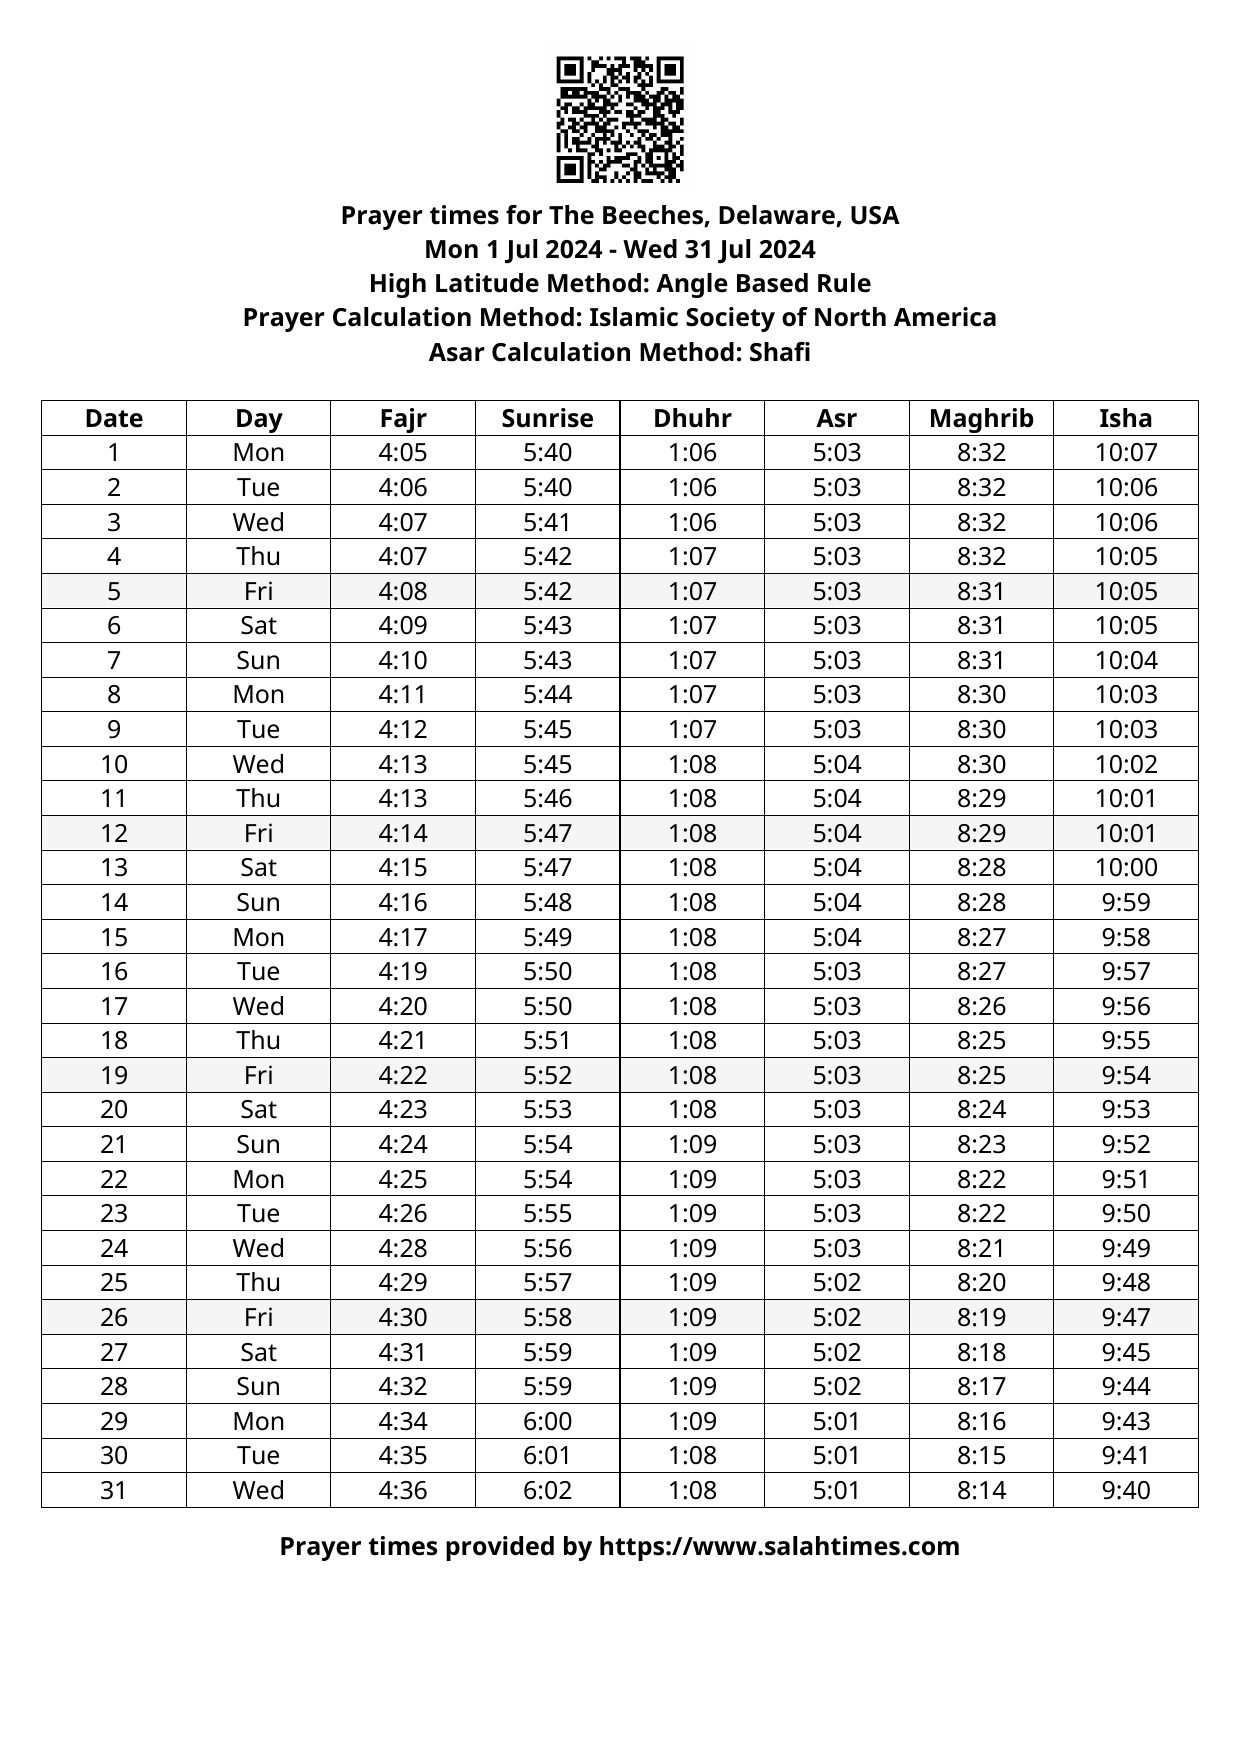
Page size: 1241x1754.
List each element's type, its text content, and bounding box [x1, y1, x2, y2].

table_cell 5:03 [765, 954, 909, 988]
table_header Maghrib [910, 401, 1053, 434]
table_cell 8:23 [910, 1127, 1053, 1161]
table_cell Sun [187, 1369, 330, 1403]
table_cell Mon [187, 1404, 330, 1437]
table_cell 5:42 [476, 539, 619, 573]
table_cell 9:43 [1054, 1404, 1198, 1437]
table_cell 4:32 [331, 1369, 475, 1403]
table_cell 13 [42, 851, 186, 884]
table_cell 9:44 [1054, 1369, 1198, 1403]
table_cell 4:07 [331, 539, 475, 573]
table_cell 8:21 [910, 1231, 1053, 1264]
table_cell 10:03 [1054, 678, 1198, 711]
table_cell 5:01 [765, 1473, 909, 1507]
text Asar Calculation Method: Shafi [42, 334, 1198, 368]
table_cell 5:04 [765, 747, 909, 780]
table_cell 8:26 [910, 989, 1053, 1022]
table_cell 8:14 [910, 1473, 1053, 1507]
picture [542, 41, 699, 198]
table_cell 8 [42, 678, 186, 711]
table_cell 5:03 [765, 712, 909, 746]
table_cell 8:28 [910, 851, 1053, 884]
table_cell Thu [187, 539, 330, 573]
table_cell 5 [42, 574, 186, 607]
table_cell 9:41 [1054, 1439, 1198, 1472]
table_cell 10:05 [1054, 574, 1198, 607]
table_cell 5:45 [476, 747, 619, 780]
table_cell 1:09 [621, 1335, 764, 1368]
table_cell 6:01 [476, 1439, 619, 1472]
table_cell 3 [42, 505, 186, 538]
table_cell 5:47 [476, 816, 619, 849]
table_cell 4:35 [331, 1439, 475, 1472]
table_cell 5:41 [476, 505, 619, 538]
table_cell 17 [42, 989, 186, 1022]
table_cell 8:18 [910, 1335, 1053, 1368]
table_cell 5:03 [765, 1162, 909, 1195]
table_cell Mon [187, 1162, 330, 1195]
table_cell 1:08 [621, 851, 764, 884]
table_cell 29 [42, 1404, 186, 1437]
table_cell Mon [187, 436, 330, 469]
table_cell 8:19 [910, 1300, 1053, 1334]
table_cell Sun [187, 1127, 330, 1161]
table_cell 10:03 [1054, 712, 1198, 746]
table_cell Tue [187, 1439, 330, 1472]
table_cell 4 [42, 539, 186, 573]
table_cell 1:09 [621, 1404, 764, 1437]
table_cell 9:53 [1054, 1093, 1198, 1126]
table_cell Sat [187, 1093, 330, 1126]
table_cell 8:27 [910, 954, 1053, 988]
table_cell Sat [187, 1335, 330, 1368]
table_cell 5:48 [476, 885, 619, 919]
table_cell 1:09 [621, 1162, 764, 1195]
table_cell 5:03 [765, 436, 909, 469]
table_cell 4:36 [331, 1473, 475, 1507]
table_cell 5:43 [476, 609, 619, 642]
table_cell 5:54 [476, 1127, 619, 1161]
table_cell 5:53 [476, 1093, 619, 1126]
table_cell Fri [187, 1300, 330, 1334]
table_cell 4:30 [331, 1300, 475, 1334]
table_cell 5:03 [765, 1093, 909, 1126]
table_cell 26 [42, 1300, 186, 1334]
table_cell 5:03 [765, 1231, 909, 1264]
table_cell 7 [42, 643, 186, 677]
table_cell 5:54 [476, 1162, 619, 1195]
table_cell 5:45 [476, 712, 619, 746]
table_cell 18 [42, 1024, 186, 1057]
table_cell 5:50 [476, 954, 619, 988]
table_cell 10:05 [1054, 539, 1198, 573]
table_cell 5:42 [476, 574, 619, 607]
table_cell Tue [187, 712, 330, 746]
table_cell Fri [187, 574, 330, 607]
table_cell 1:07 [621, 574, 764, 607]
table_cell 1:08 [621, 989, 764, 1022]
table_cell 5:49 [476, 920, 619, 953]
table_cell 5:02 [765, 1266, 909, 1299]
table_cell 5:03 [765, 1058, 909, 1092]
table_cell 5:03 [765, 678, 909, 711]
table_cell 1:07 [621, 539, 764, 573]
table_cell 9:49 [1054, 1231, 1198, 1264]
table_cell 1:08 [621, 885, 764, 919]
table_cell 28 [42, 1369, 186, 1403]
table_cell 5:43 [476, 643, 619, 677]
table_cell 4:13 [331, 781, 475, 815]
table_cell 5:03 [765, 539, 909, 573]
table_cell 8:31 [910, 609, 1053, 642]
table_cell 4:34 [331, 1404, 475, 1437]
table_cell 9 [42, 712, 186, 746]
table_cell 8:28 [910, 885, 1053, 919]
table_cell 9:55 [1054, 1024, 1198, 1057]
table_cell 8:22 [910, 1196, 1053, 1230]
table_cell 5:02 [765, 1369, 909, 1403]
table_cell 4:06 [331, 470, 475, 504]
table_cell 9:47 [1054, 1300, 1198, 1334]
table_cell 1:09 [621, 1196, 764, 1230]
table_cell 5:04 [765, 781, 909, 815]
table_cell 1:08 [621, 781, 764, 815]
table_cell Wed [187, 989, 330, 1022]
table_cell 1:08 [621, 1093, 764, 1126]
table_cell 1:06 [621, 436, 764, 469]
table_cell 5:57 [476, 1266, 619, 1299]
table_cell 9:57 [1054, 954, 1198, 988]
table_cell 5:50 [476, 989, 619, 1022]
table_cell 4:10 [331, 643, 475, 677]
table_cell 2 [42, 470, 186, 504]
table_cell 5:03 [765, 989, 909, 1022]
table_cell 10:06 [1054, 505, 1198, 538]
table_cell Mon [187, 678, 330, 711]
table_cell 9:58 [1054, 920, 1198, 953]
table_cell 14 [42, 885, 186, 919]
table_cell Sat [187, 609, 330, 642]
table_cell 1:06 [621, 470, 764, 504]
table_cell 1:08 [621, 1473, 764, 1507]
table_cell 27 [42, 1335, 186, 1368]
table_cell 19 [42, 1058, 186, 1092]
table_cell 1:08 [621, 816, 764, 849]
table_cell 5:59 [476, 1335, 619, 1368]
table_cell 10:05 [1054, 609, 1198, 642]
table_cell 25 [42, 1266, 186, 1299]
table_cell 4:20 [331, 989, 475, 1022]
table_cell 8:29 [910, 781, 1053, 815]
table_cell 5:04 [765, 851, 909, 884]
table_cell 4:17 [331, 920, 475, 953]
table_cell 4:05 [331, 436, 475, 469]
table_cell 8:31 [910, 574, 1053, 607]
table_cell 4:23 [331, 1093, 475, 1126]
table_cell 5:52 [476, 1058, 619, 1092]
table_cell Tue [187, 954, 330, 988]
table_cell 4:26 [331, 1196, 475, 1230]
table_cell 5:04 [765, 920, 909, 953]
table_header Date [42, 401, 186, 434]
table_cell 1:09 [621, 1369, 764, 1403]
table_cell 4:19 [331, 954, 475, 988]
table_cell 4:25 [331, 1162, 475, 1195]
table_cell 1:09 [621, 1300, 764, 1334]
table_cell 10:01 [1054, 781, 1198, 815]
table_cell 11 [42, 781, 186, 815]
table_cell Wed [187, 1231, 330, 1264]
table_cell 24 [42, 1231, 186, 1264]
table_cell 5:47 [476, 851, 619, 884]
table_cell 12 [42, 816, 186, 849]
table_cell 5:51 [476, 1024, 619, 1057]
table_cell 8:20 [910, 1266, 1053, 1299]
table_cell 6 [42, 609, 186, 642]
table_cell 4:16 [331, 885, 475, 919]
table_cell 8:25 [910, 1024, 1053, 1057]
table_cell 23 [42, 1196, 186, 1230]
table_cell Sat [187, 851, 330, 884]
table_cell 5:44 [476, 678, 619, 711]
table_cell 9:59 [1054, 885, 1198, 919]
table_cell 10:04 [1054, 643, 1198, 677]
table_cell 8:30 [910, 678, 1053, 711]
table_cell 4:12 [331, 712, 475, 746]
text Prayer times for The Beeches, Delaware, USA [42, 198, 1198, 232]
table_header Isha [1054, 401, 1198, 434]
table_cell 21 [42, 1127, 186, 1161]
table_cell 1:07 [621, 609, 764, 642]
table_cell 1:08 [621, 954, 764, 988]
table_header Asr [765, 401, 909, 434]
text Prayer Calculation Method: Islamic Society of North America [42, 300, 1198, 334]
table_cell 4:08 [331, 574, 475, 607]
table_cell 8:27 [910, 920, 1053, 953]
table_cell 10:02 [1054, 747, 1198, 780]
table_cell 5:03 [765, 574, 909, 607]
table_cell 4:31 [331, 1335, 475, 1368]
table_cell 5:46 [476, 781, 619, 815]
table_cell 10:07 [1054, 436, 1198, 469]
table_cell 8:22 [910, 1162, 1053, 1195]
table_cell 4:28 [331, 1231, 475, 1264]
table_cell 9:48 [1054, 1266, 1198, 1299]
table_cell 1:08 [621, 1439, 764, 1472]
table_cell Sun [187, 885, 330, 919]
table_cell 10:06 [1054, 470, 1198, 504]
table_cell 5:56 [476, 1231, 619, 1264]
table_cell 4:29 [331, 1266, 475, 1299]
table_cell 9:45 [1054, 1335, 1198, 1368]
table_cell 20 [42, 1093, 186, 1126]
table_cell 6:02 [476, 1473, 619, 1507]
table_cell 9:52 [1054, 1127, 1198, 1161]
table_header Sunrise [476, 401, 619, 434]
table_cell 1:06 [621, 505, 764, 538]
table_cell 5:40 [476, 470, 619, 504]
table_cell 5:58 [476, 1300, 619, 1334]
table_cell 1:09 [621, 1266, 764, 1299]
table_cell 4:22 [331, 1058, 475, 1092]
table_cell 8:32 [910, 539, 1053, 573]
table_cell 22 [42, 1162, 186, 1195]
table_cell 8:17 [910, 1369, 1053, 1403]
table_cell 10:00 [1054, 851, 1198, 884]
table_cell 9:56 [1054, 989, 1198, 1022]
table_cell Mon [187, 920, 330, 953]
table_cell Thu [187, 1266, 330, 1299]
table_cell 5:03 [765, 505, 909, 538]
table_header Day [187, 401, 330, 434]
table_cell Wed [187, 505, 330, 538]
table_cell 6:00 [476, 1404, 619, 1437]
table_cell 10 [42, 747, 186, 780]
table_cell 4:11 [331, 678, 475, 711]
table_cell Thu [187, 781, 330, 815]
table_cell 4:13 [331, 747, 475, 780]
text Prayer times provided by https://www.salahtimes.com [42, 1528, 1198, 1563]
table_cell 4:21 [331, 1024, 475, 1057]
table_cell 1:09 [621, 1231, 764, 1264]
table_cell 8:32 [910, 470, 1053, 504]
table_cell 4:24 [331, 1127, 475, 1161]
table_cell 5:03 [765, 609, 909, 642]
table_cell 31 [42, 1473, 186, 1507]
table_cell 8:30 [910, 747, 1053, 780]
table_cell 15 [42, 920, 186, 953]
table_cell 8:32 [910, 436, 1053, 469]
table_cell 5:02 [765, 1335, 909, 1368]
table_cell 16 [42, 954, 186, 988]
table_cell 8:30 [910, 712, 1053, 746]
table_cell 4:15 [331, 851, 475, 884]
table_cell Sun [187, 643, 330, 677]
table_cell 8:29 [910, 816, 1053, 849]
table_cell 5:04 [765, 885, 909, 919]
table_cell 9:51 [1054, 1162, 1198, 1195]
table_cell 1:07 [621, 678, 764, 711]
table_cell 8:16 [910, 1404, 1053, 1437]
table_cell 8:32 [910, 505, 1053, 538]
table_cell 1:07 [621, 712, 764, 746]
table_cell 1:08 [621, 747, 764, 780]
table_cell 5:40 [476, 436, 619, 469]
table_cell Fri [187, 1058, 330, 1092]
table_cell 1:08 [621, 920, 764, 953]
table_cell 8:15 [910, 1439, 1053, 1472]
table_cell 10:01 [1054, 816, 1198, 849]
table_cell 9:50 [1054, 1196, 1198, 1230]
table_cell 30 [42, 1439, 186, 1472]
table_cell 4:07 [331, 505, 475, 538]
table_cell 8:24 [910, 1093, 1053, 1126]
table_cell 4:14 [331, 816, 475, 849]
table_cell Wed [187, 747, 330, 780]
table_cell 1 [42, 436, 186, 469]
table_cell 5:03 [765, 1024, 909, 1057]
table_cell 5:59 [476, 1369, 619, 1403]
table_cell Wed [187, 1473, 330, 1507]
table_cell 9:54 [1054, 1058, 1198, 1092]
table_cell 8:31 [910, 643, 1053, 677]
table_cell 1:08 [621, 1024, 764, 1057]
table_header Fajr [331, 401, 475, 434]
table_cell 1:09 [621, 1127, 764, 1161]
table_cell 5:02 [765, 1300, 909, 1334]
table_cell 5:03 [765, 643, 909, 677]
table_cell Fri [187, 816, 330, 849]
table_cell 1:07 [621, 643, 764, 677]
text High Latitude Method: Angle Based Rule [42, 266, 1198, 300]
table_cell 5:55 [476, 1196, 619, 1230]
table_cell 5:01 [765, 1404, 909, 1437]
table_cell 4:09 [331, 609, 475, 642]
table_cell 1:08 [621, 1058, 764, 1092]
table_cell 9:40 [1054, 1473, 1198, 1507]
table_cell 5:01 [765, 1439, 909, 1472]
table_cell Tue [187, 1196, 330, 1230]
table_cell 5:04 [765, 816, 909, 849]
table_cell 8:25 [910, 1058, 1053, 1092]
table_cell 5:03 [765, 1196, 909, 1230]
table_cell Tue [187, 470, 330, 504]
table_cell 5:03 [765, 1127, 909, 1161]
text Mon 1 Jul 2024 - Wed 31 Jul 2024 [42, 232, 1198, 266]
table_cell Thu [187, 1024, 330, 1057]
table_header Dhuhr [621, 401, 764, 434]
table_cell 5:03 [765, 470, 909, 504]
